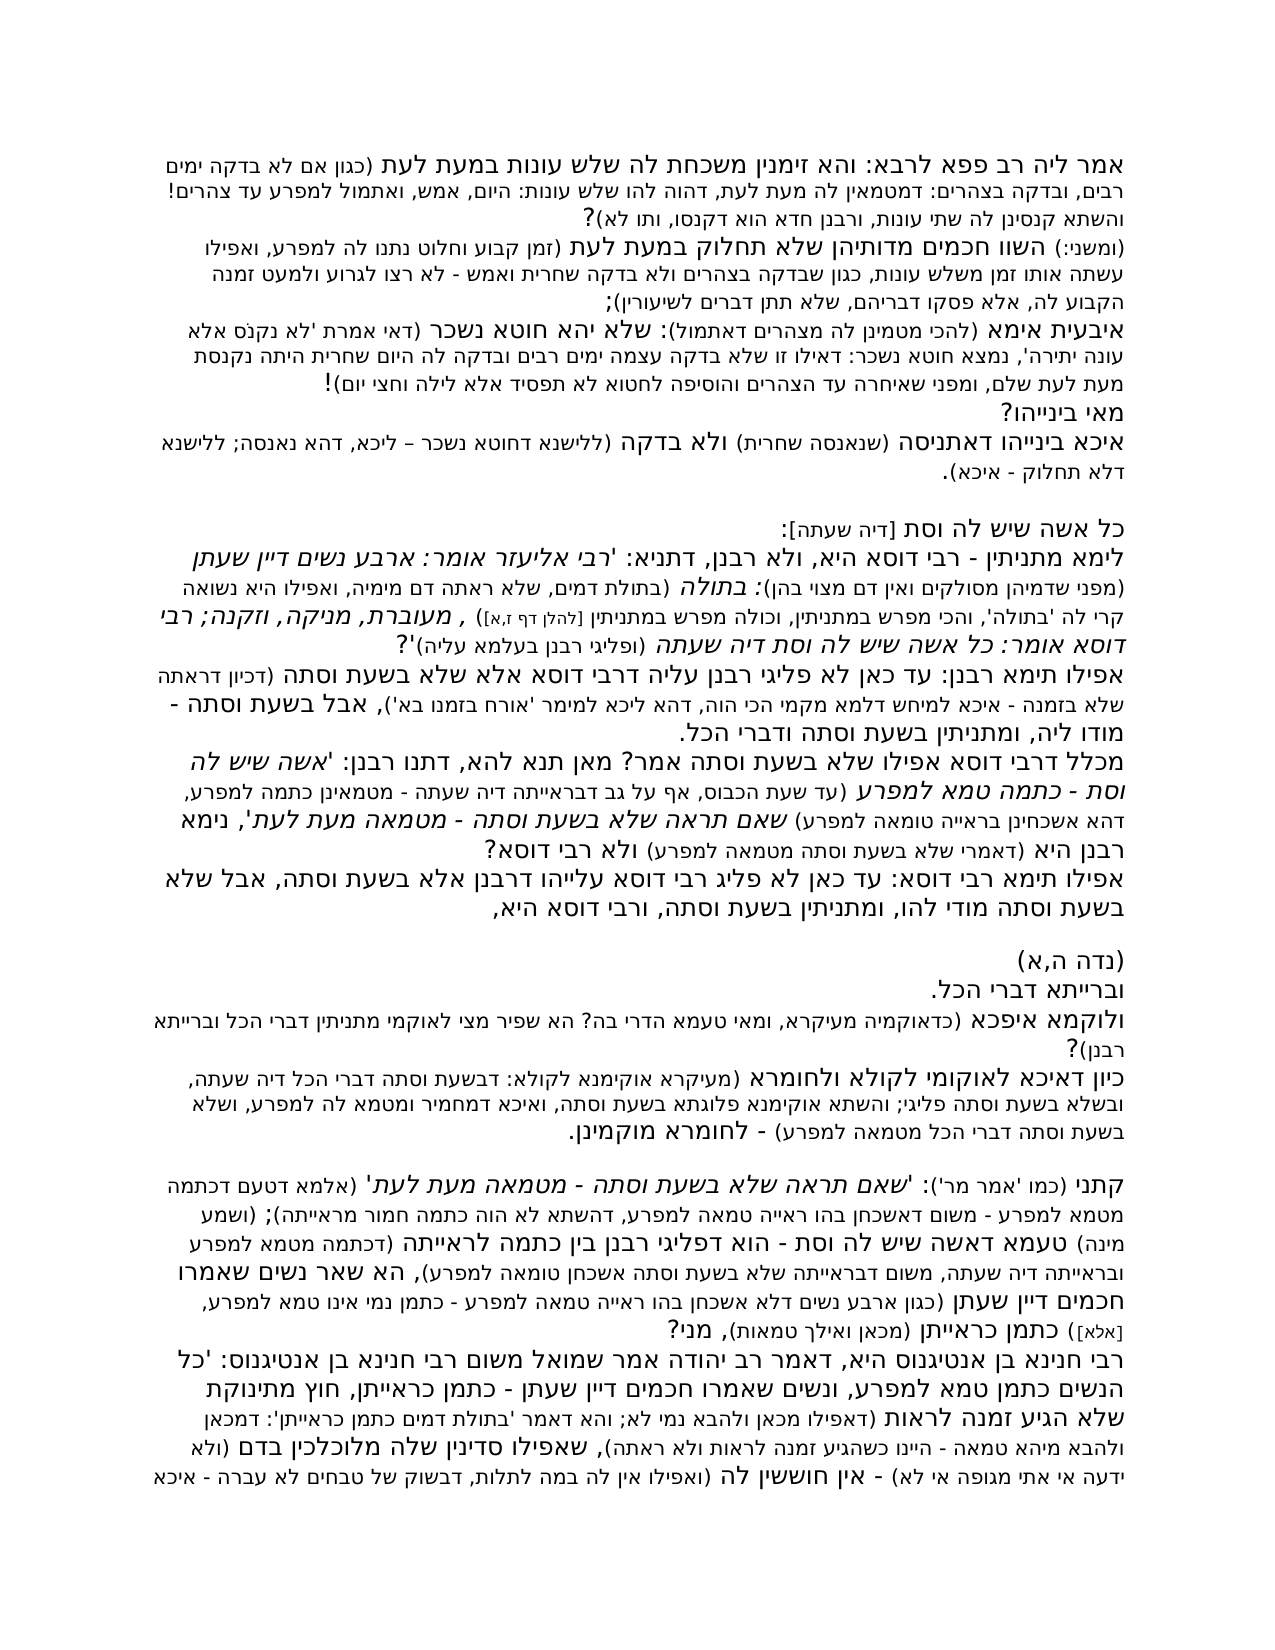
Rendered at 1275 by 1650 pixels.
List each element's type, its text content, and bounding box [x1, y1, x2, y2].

text מכלל דרבי דוסא אפילו שלא בשעת וסתה אמר? מאן תנא להא, דתנו רבנן: 'אשה שיש לה וסת - כתמה טמא למפרע (עד שעת הכבוס, אף על גב דבראייתה דיה שעתה - מטמאינן כתמה למפרע, דהא אשכחינן בראייה טומאה למפרע) שאם תראה שלא בשעת וסתה - מטמאה מעת לעת', נימא רבנן היא (דאמרי שלא בשעת וסתה מטמאה למפרע) ולא רבי דוסא? [150, 747, 1125, 864]
text מאי בינייהו? [150, 398, 1125, 427]
text וברייתא דברי הכל. [150, 976, 1125, 1005]
text איבעית אימא (להכי מטמינן לה מצהרים דאתמול): שלא יהא חוטא נשכר (דאי אמרת 'לא נקנֹס אלא עונה יתירה', נמצא חוטא נשכר: דאילו זו שלא בדקה עצמה ימים רבים ובדקה לה היום שחרית היתה נקנסת מעת לעת שלם, ומפני שאיחרה עד הצהרים והוסיפה לחטוא לא תפסיד אלא לילה וחצי יום)! [150, 315, 1125, 398]
text כיון דאיכא לאוקומי לקולא ולחומרא (מעיקרא אוקימנא לקולא: דבשעת וסתה דברי הכל דיה שעתה, ובשלא בשעת וסתה פליגי; והשתא אוקימנא פלוגתא בשעת וסתה, ואיכא דמחמיר ומטמא לה למפרע, ושלא בשעת וסתה דברי הכל מטמאה למפרע) - לחומרא מוקמינן. [150, 1063, 1125, 1146]
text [150, 1345, 1125, 1491]
text ולוקמא איפכא (כדאוקמיה מעיקרא, ומאי טעמא הדרי בה? הא שפיר מצי לאוקמי מתניתין דברי הכל וברייתא רבנן)? [150, 1005, 1125, 1063]
text (ומשני:) השוו חכמים מדותיהן שלא תחלוק במעת לעת (זמן קבוע וחלוט נתנו לה למפרע, ואפילו עשתה אותו זמן משלש עונות, כגון שבדקה בצהרים ולא בדקה שחרית ואמש - לא רצו לגרוע ולמעט זמנה הקבוע לה, אלא פסקו דבריהם, שלא תתן דברים לשיעורין); [150, 233, 1125, 315]
text כל אשה שיש לה וסת [דיה שעתה]: [150, 514, 1125, 543]
text אפילו תימא רבנן: עד כאן לא פליגי רבנן עליה דרבי דוסא אלא שלא בשעת וסתה (דכיון דראתה שלא בזמנה - איכא למיחש דלמא מקמי הכי הוה, דהא ליכא למימר 'אורח בזמנו בא'), אבל בשעת וסתה - מודו ליה, ומתניתין בשעת וסתה ודברי הכל. [150, 660, 1125, 747]
text אמר ליה רב פפא לרבא: והא זימנין משכחת לה שלש עונות במעת לעת (כגון אם לא בדקה ימים רבים, ובדקה בצהרים: דמטמאין לה מעת לעת, דהוה להו שלש עונות: היום, אמש, ואתמול למפרע עד צהרים! והשתא קנסינן לה שתי עונות, ורבנן חדא הוא דקנסו, ותו לא)? [150, 150, 1125, 233]
text איכא בינייהו דאתניסה (שנאנסה שחרית) ולא בדקה (ללישנא דחוטא נשכר – ליכא, דהא נאנסה; ללישנא דלא תחלוק - איכא). [150, 427, 1125, 485]
text (נדה ה,א) [150, 946, 1125, 976]
text אפילו תימא רבי דוסא: עד כאן לא פליג רבי דוסא עלייהו דרבנן אלא בשעת וסתה, אבל שלא בשעת וסתה מודי להו, ומתניתין בשעת וסתה, ורבי דוסא היא, [150, 864, 1125, 922]
text קתני (כמו 'אמר מר'): 'שאם תראה שלא בשעת וסתה - מטמאה מעת לעת' (אלמא דטעם דכתמה מטמא למפרע - משום דאשכחן בהו ראייה טמאה למפרע, דהשתא לא הוה כתמה חמור מראייתה); (ושמע מינה) טעמא דאשה שיש לה וסת - הוא דפליגי רבנן בין כתמה לראייתה (דכתמה מטמא למפרע ובראייתה דיה שעתה, משום דבראייתה שלא בשעת וסתה אשכחן טומאה למפרע), הא שאר נשים שאמרו חכמים דיין שעתן (כגון ארבע נשים דלא אשכחן בהו ראייה טמאה למפרע - כתמן נמי אינו טמא למפרע, [אלא]) כתמן כראייתן (מכאן ואילך טמאות), מני? [150, 1170, 1125, 1345]
text לימא מתניתין - רבי דוסא היא, ולא רבנן, דתניא: 'רבי אליעזר אומר: ארבע נשים דיין שעתן (מפני שדמיהן מסולקים ואין דם מצוי בהן): בתולה (בתולת דמים, שלא ראתה דם מימיה, ואפילו היא נשואה קרי לה 'בתולה', והכי מפרש במתניתין, וכולה מפרש במתניתין [להלן דף ז,א]) , מעוברת, מניקה, וזקנה; רבי דוסא אומר: כל אשה שיש לה וסת דיה שעתה (ופליגי רבנן בעלמא עליה)'? [150, 543, 1125, 660]
